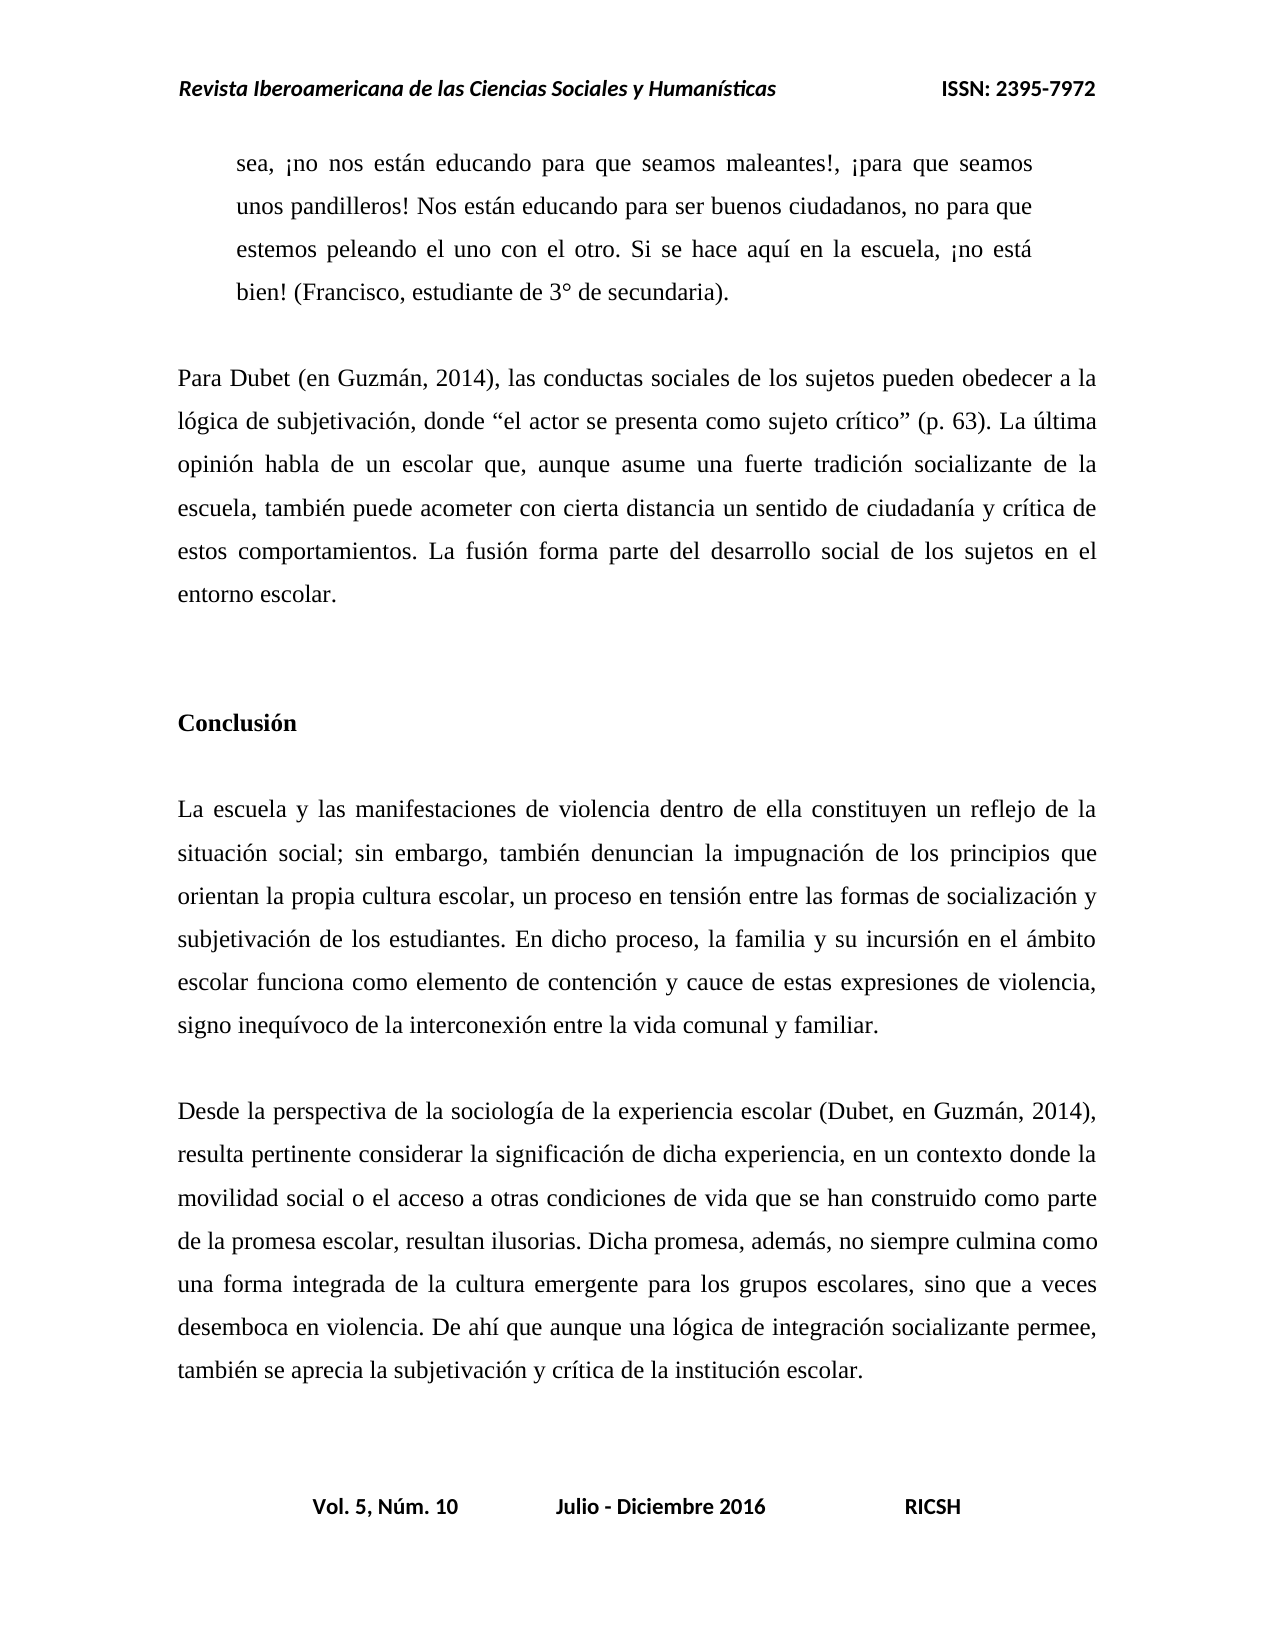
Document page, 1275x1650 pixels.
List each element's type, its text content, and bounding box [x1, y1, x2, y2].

text Desde la perspectiva de la sociología de la experiencia escolar (Dubet, en Guzmán, 2014), resulta pertinente considerar la significación de dicha experiencia, en un contexto donde la movilidad social o el acceso a otras condiciones de vida que se han construido como parte de la promesa escolar, resultan ilusorias. Dicha promesa, además, no siempre culmina como una forma integrada de la cultura emergente para los grupos escolares, sino que a veces desemboca en violencia. De ahí que aunque una lógica de integración socializante permee, también se aprecia la subjetivación y crítica de la institución escolar. [177, 1096, 1098, 1384]
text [236, 148, 1033, 306]
text La escuela y las manifestaciones de violencia dentro de ella constituyen un reflejo de la situación social; sin embargo, también denuncian la impugnación de los principios que orientan la propia cultura escolar, un proceso en tensión entre las formas de socialización y subjetivación de los estudiantes. En dicho proceso, la familia y su incursión en el ámbito escolar funciona como elemento de contención y cauce de estas expresiones de violencia, signo inequívoco de la interconexión entre la vida comunal y familiar. [177, 794, 1098, 1039]
text Para Dubet (en Guzmán, 2014), las conductas sociales de los sujetos pueden obedecer a la lógica de subjetivación, donde “el actor se presenta como sujeto crítico” (p. 63). La última opinión habla de un escolar que, aunque asume una fuerte tradición socializante de la escuela, también puede acometer con cierta distancia un sentido de ciudadanía y crítica de estos comportamientos. La fusión forma parte del desarrollo social de los sujetos en el entorno escolar. [177, 363, 1098, 608]
text Conclusión [177, 708, 1098, 737]
